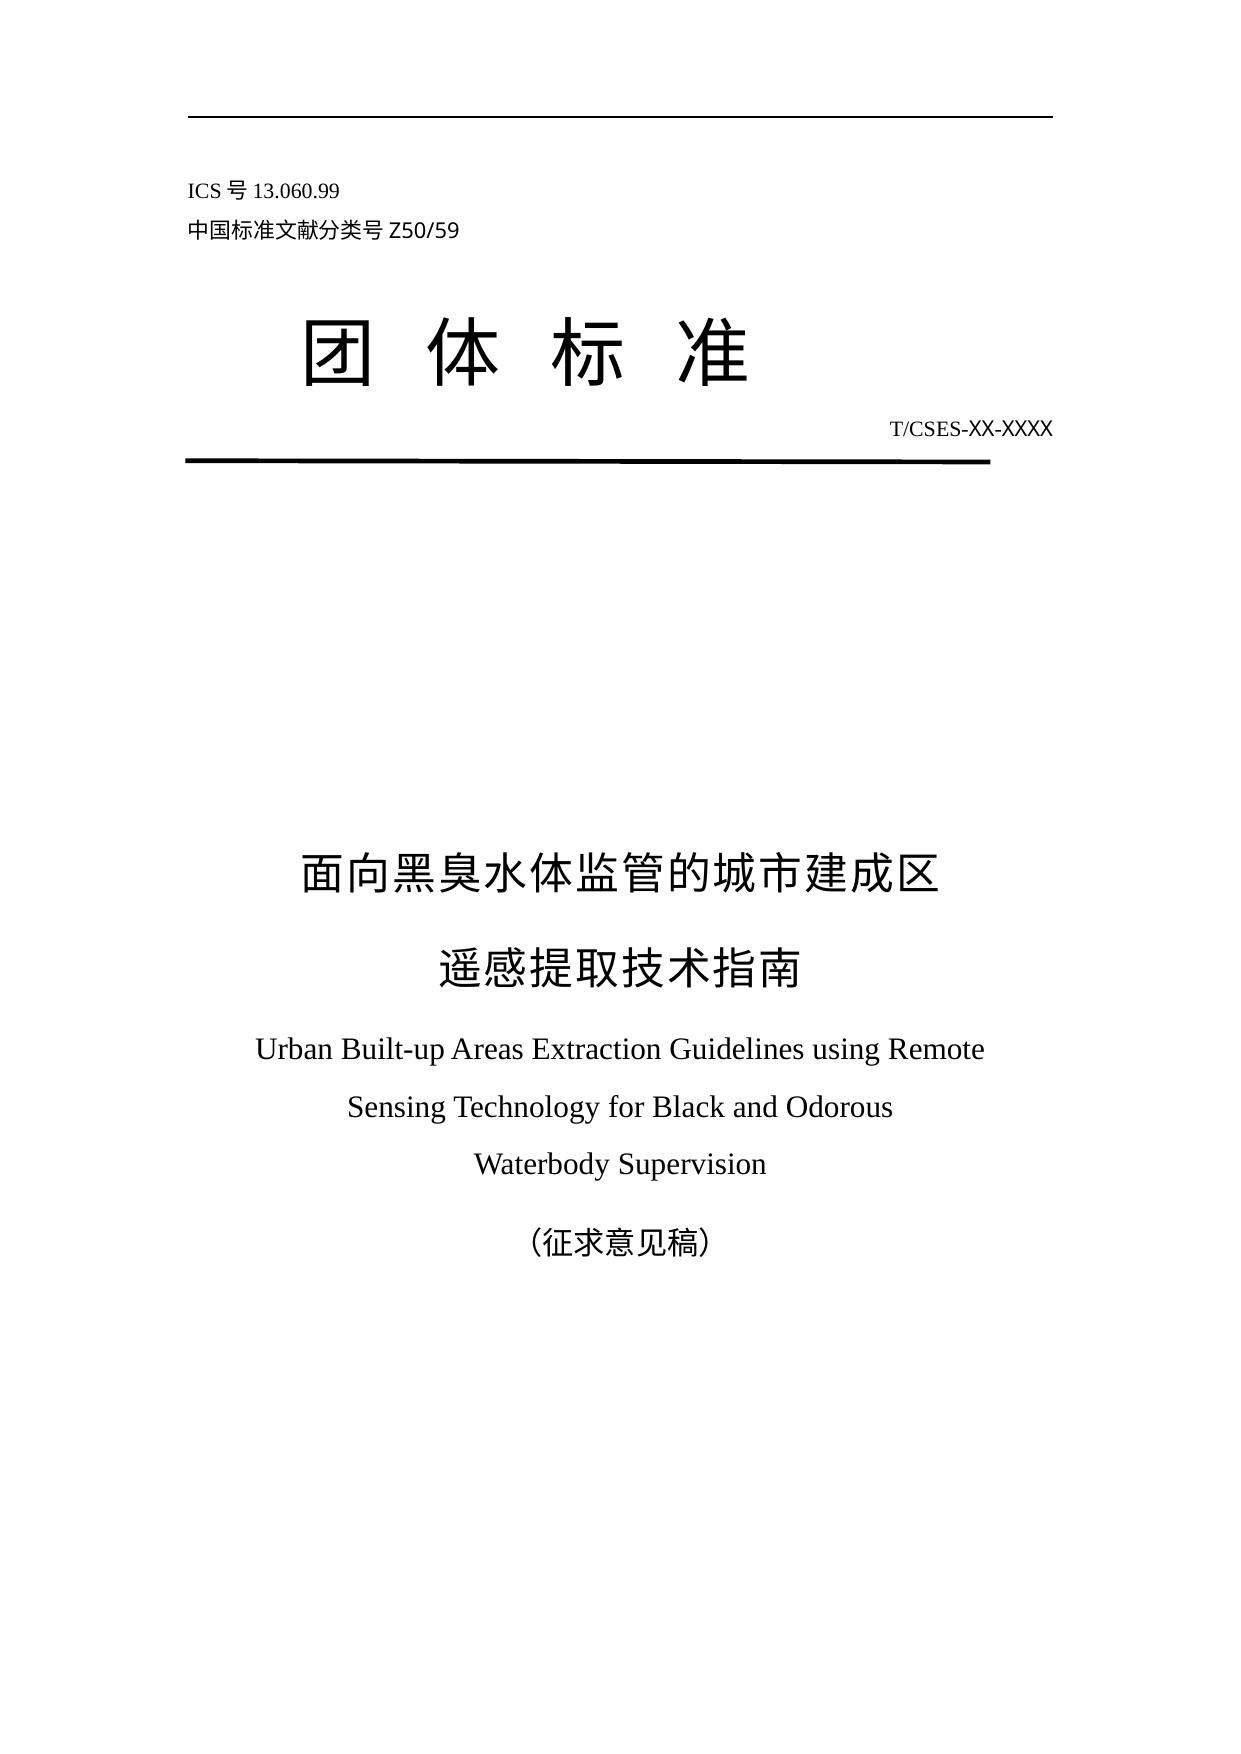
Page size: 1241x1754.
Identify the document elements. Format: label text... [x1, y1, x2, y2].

text Waterbody Supervision [187, 1144, 1053, 1183]
text Sensing Technology for Black and Odorous [187, 1086, 1053, 1126]
text 遥感提取技术指南 [187, 933, 1053, 997]
text 面向黑臭水体监管的城市建成区 [187, 838, 1053, 902]
text （征求意见稿） [187, 1201, 1053, 1281]
text T/CSES-XX-XXXX [198, 408, 1053, 447]
text Urban Built-up Areas Extraction Guidelines using Remote [187, 1028, 1053, 1068]
text 中国标准文献分类号Z50/59 [187, 209, 1053, 249]
text ICS号13.060.99 [187, 169, 1053, 209]
text 团 体 标 准 [187, 289, 1053, 408]
